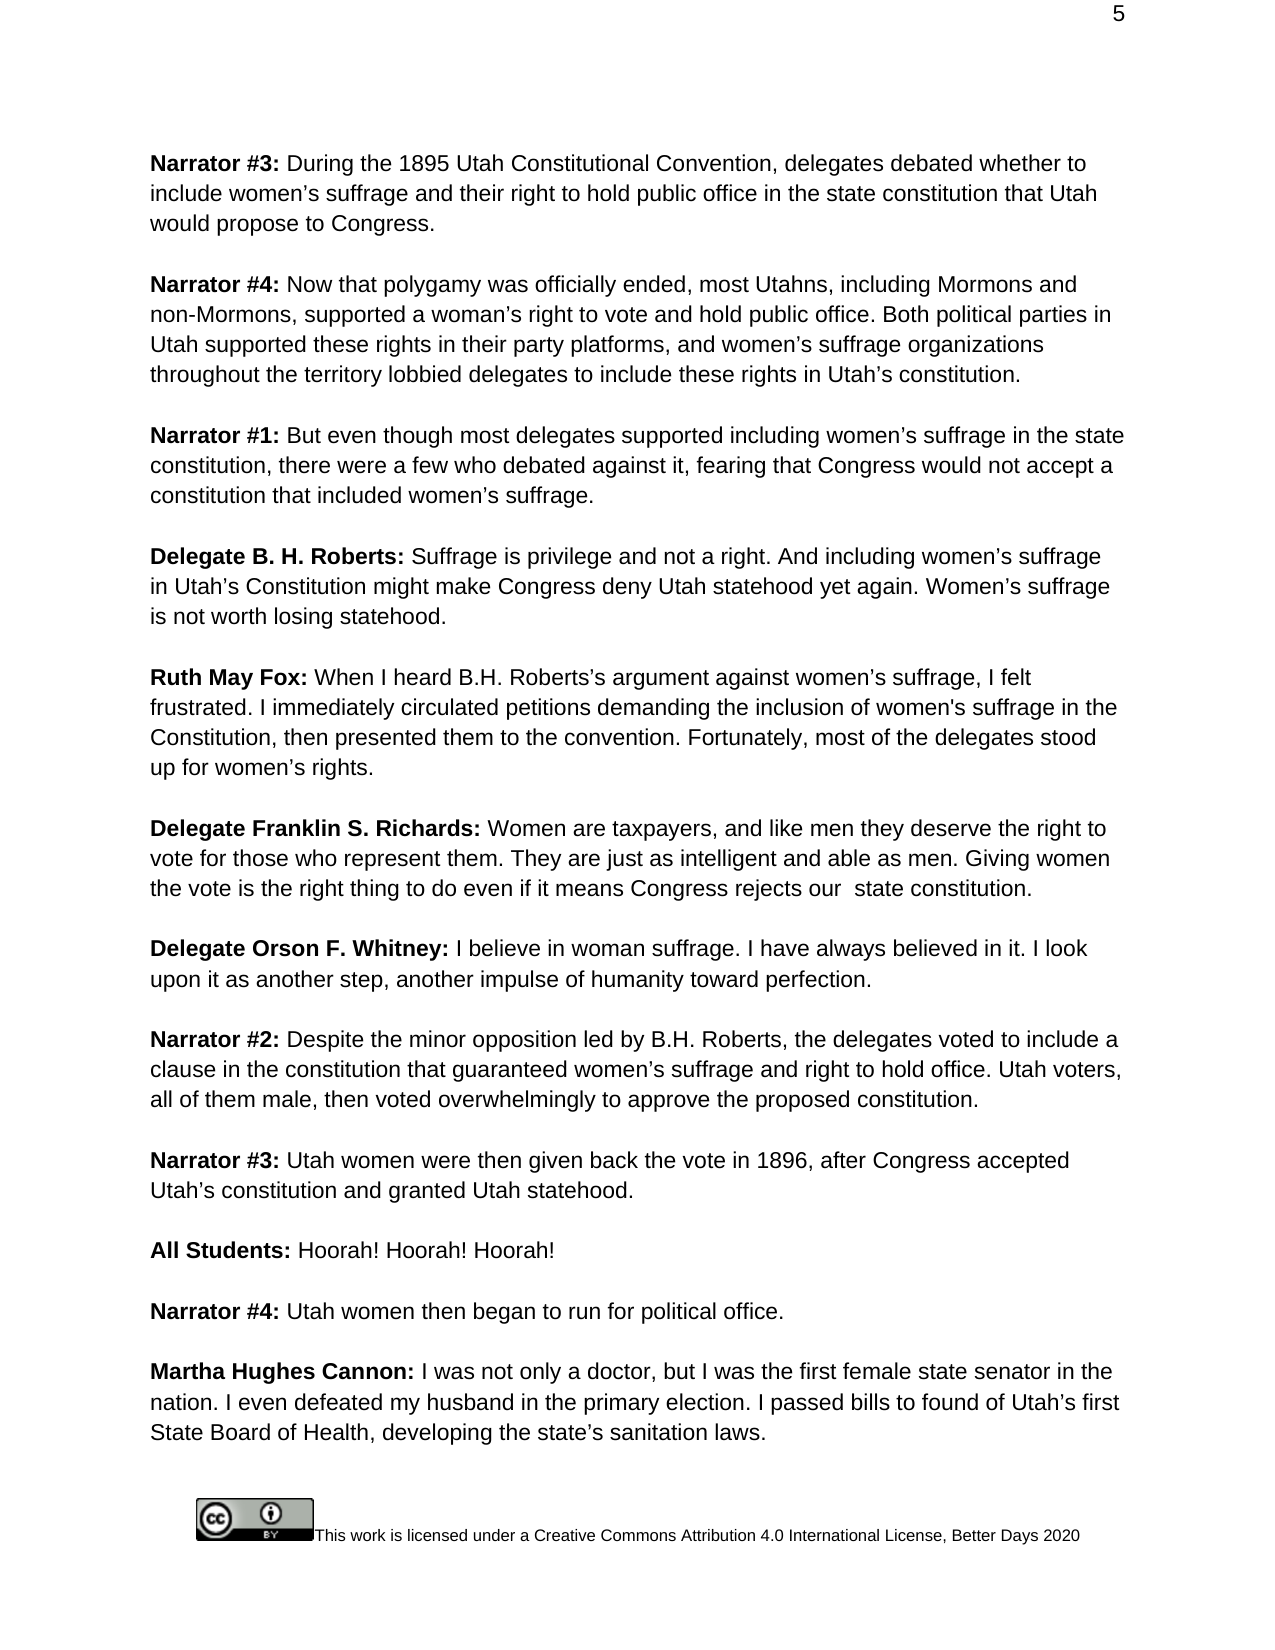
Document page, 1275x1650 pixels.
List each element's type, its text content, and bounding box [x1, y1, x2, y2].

text Narrator #4: Utah women then began to run for political office. [150, 1298, 1125, 1324]
text Narrator #1: But even though most delegates supported including women’s suffrage in the state constitution, there were a few who debated against it, fearing that Congress would not accept a constitution that included women’s suffrage. [150, 422, 1125, 509]
text All Students: Hoorah! Hoorah! Hoorah! [150, 1237, 1125, 1264]
text Delegate Orson F. Whitney: I believe in woman suffrage. I have always believed in it. I look upon it as another step, another impulse of humanity toward perfection. [150, 935, 1125, 992]
picture [194, 1495, 315, 1542]
text Delegate Franklin S. Richards: Women are taxpayers, and like men they deserve the right to vote for those who represent them. They are just as intelligent and able as men. Giving women the vote is the right thing to do even if it means Congress rejects our state constitution. [150, 814, 1125, 901]
text Martha Hughes Cannon: I was not only a doctor, but I was the first female state senator in the nation. I even defeated my husband in the primary election. I passed bills to found of Utah’s first State Board of Health, developing the state’s sanitation laws. [150, 1358, 1125, 1445]
text Narrator #2: Despite the minor opposition led by B.H. Roberts, the delegates voted to include a clause in the constitution that guaranteed women’s suffrage and right to hold office. Utah voters, all of them male, then voted overwhelmingly to approve the proposed constitution. [150, 1026, 1125, 1113]
text Ruth May Fox: When I heard B.H. Roberts’s argument against women’s suffrage, I felt frustrated. I immediately circulated petitions demanding the inclusion of women's suffrage in the Constitution, then presented them to the convention. Fortunately, most of the delegates stood up for women’s rights. [150, 663, 1125, 781]
text Narrator #3: Utah women were then given back the vote in 1896, after Congress accepted Utah’s constitution and granted Utah statehood. [150, 1147, 1125, 1203]
text Narrator #4: Now that polygamy was officially ended, most Utahns, including Mormons and non-Mormons, supported a woman’s right to vote and hold public office. Both political parties in Utah supported these rights in their party platforms, and women’s suffrage organizations throughout the territory lobbied delegates to include these rights in Utah’s constitution. [150, 271, 1125, 388]
text Delegate B. H. Roberts: Suffrage is privilege and not a right. And including women’s suffrage in Utah’s Constitution might make Congress deny Utah statehood yet again. Women’s suffrage is not worth losing statehood. [150, 543, 1125, 629]
text Narrator #3: During the 1895 Utah Constitutional Convention, delegates debated whether to include women’s suffrage and their right to hold public office in the state constitution that Utah would propose to Congress. [150, 150, 1125, 237]
